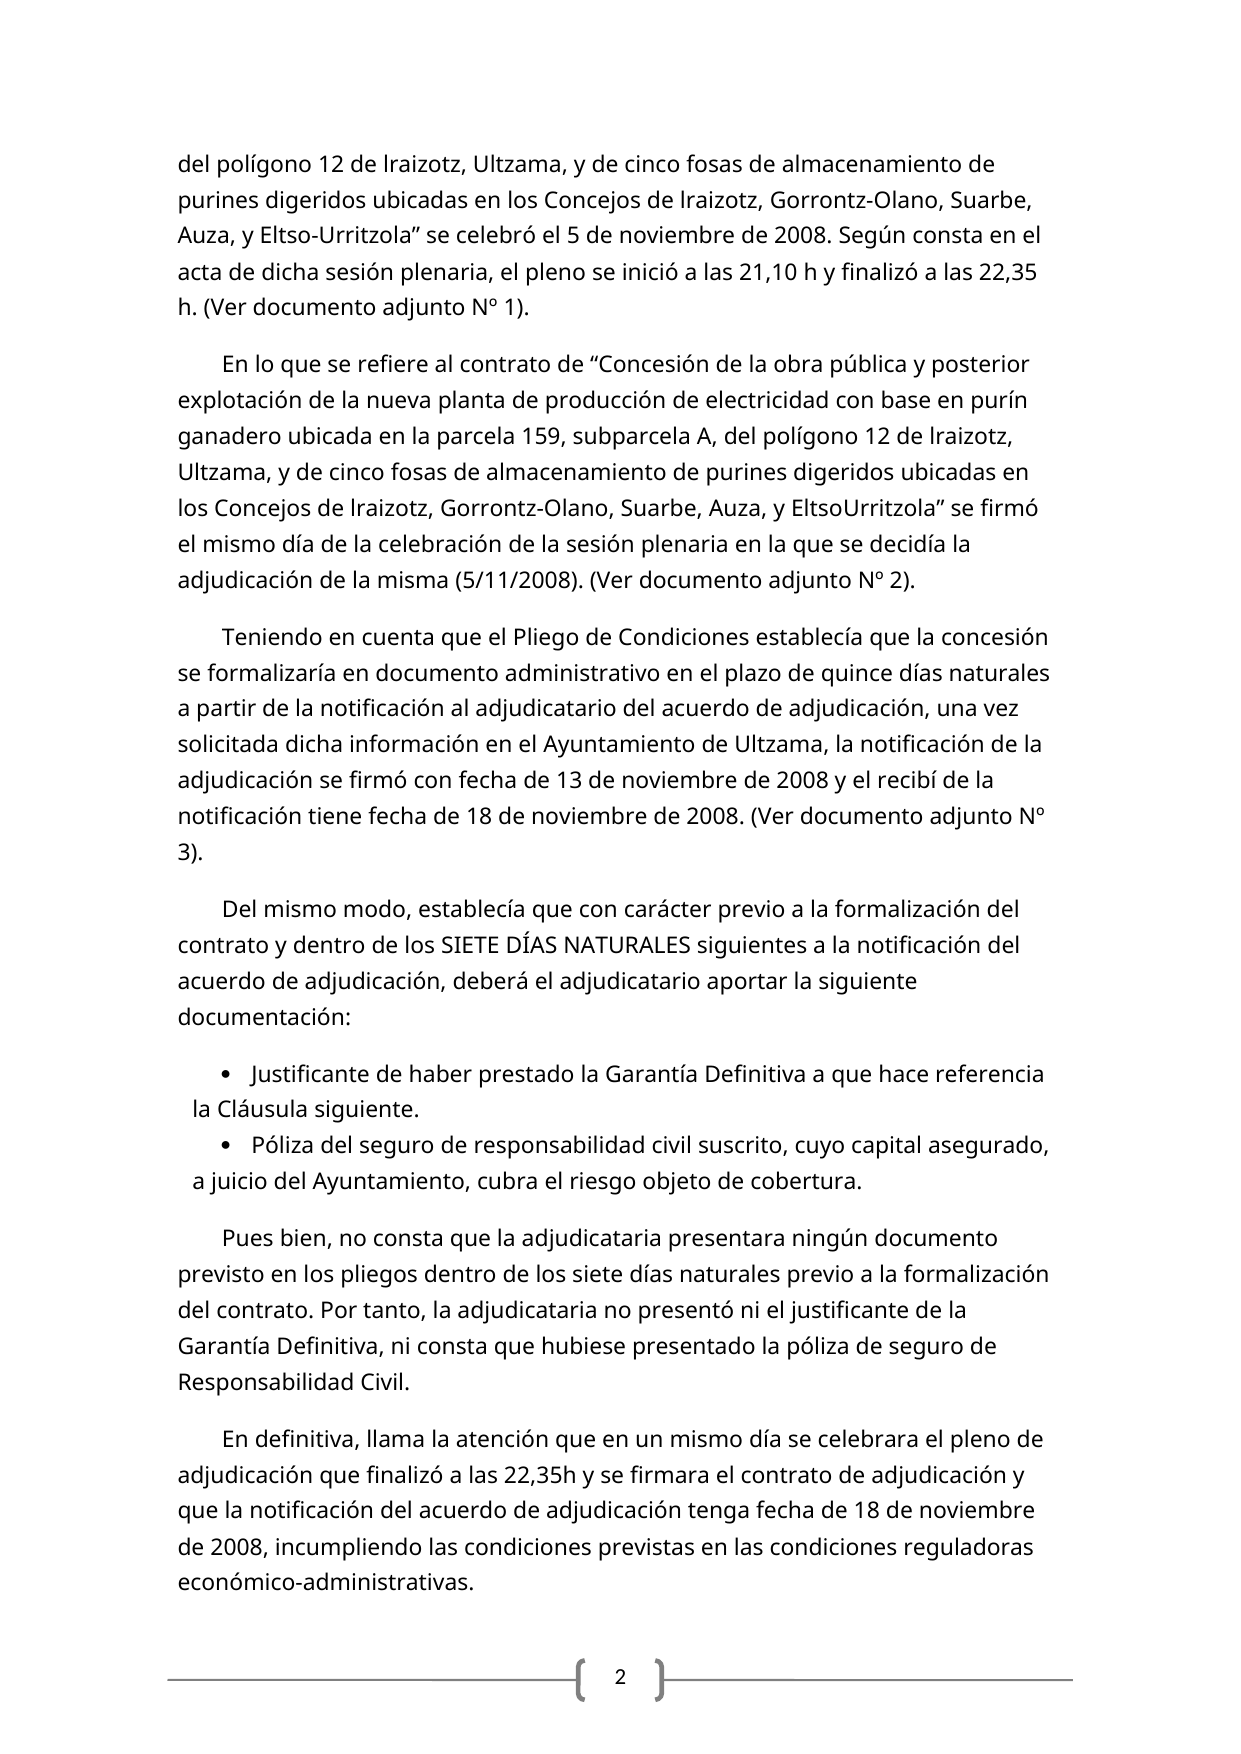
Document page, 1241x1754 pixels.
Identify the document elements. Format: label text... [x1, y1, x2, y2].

text En lo que se refiere al contrato de “Concesión de la obra pública y posterior explotación de la nueva planta de producción de electricidad con base en purín ganadero ubicada en la parcela 159, subparcela A, del polígono 12 de lraizotz, Ultzama, y de cinco fosas de almacenamiento de purines digeridos ubicadas en los Concejos de lraizotz, Gorrontz-Olano, Suarbe, Auza, y Eltso­Urritzola” se firmó el mismo día de la celebración de la sesión plenaria en la que se decidía la adjudicación de la misma (5/11/2008). (Ver documento adjunto Nº 2). [177, 348, 1063, 595]
text Del mismo modo, establecía que con carácter previo a la formalización del contrato y dentro de los SIETE DÍAS NATURALES siguientes a la notificación del acuerdo de adjudicación, deberá el adjudicatario aportar la siguiente documentación: [177, 893, 1063, 1032]
text Teniendo en cuenta que el Pliego de Condiciones establecía que la concesión se formalizaría en documento administrativo en el plazo de quince días naturales a partir de la notificación al adjudicatario del acuerdo de adjudicación, una vez solicitada dicha información en el Ayuntamiento de Ultzama, la notificación de la adjudicación se firmó con fecha de 13 de noviembre de 2008 y el recibí de la notificación tiene fecha de 18 de noviembre de 2008. (Ver documento adjunto Nº 3). [177, 621, 1063, 867]
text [177, 148, 1063, 323]
list Justificante de haber prestado la Garantía Definitiva a que hace referencia la Cláusula siguiente. [192, 1057, 1063, 1125]
text Pues bien, no consta que la adjudicataria presentara ningún documento previsto en los pliegos dentro de los siete días naturales previo a la formalización del contrato. Por tanto, la adjudicataria no presentó ni el justificante de la Garantía Definitiva, ni consta que hubiese presentado la póliza de seguro de Responsabilidad Civil. [177, 1222, 1063, 1397]
list Póliza del seguro de responsabilidad civil suscrito, cuyo capital asegurado, a juicio del Ayuntamiento, cubra el riesgo objeto de cobertura. [192, 1129, 1063, 1197]
text En definitiva, llama la atención que en un mismo día se celebrara el pleno de adjudicación que finalizó a las 22,35h y se firmara el contrato de adjudicación y que la notificación del acuerdo de adjudicación tenga fecha de 18 de noviembre de 2008, incumpliendo las condiciones previstas en las condiciones reguladoras económico-administrativas. [177, 1423, 1063, 1598]
